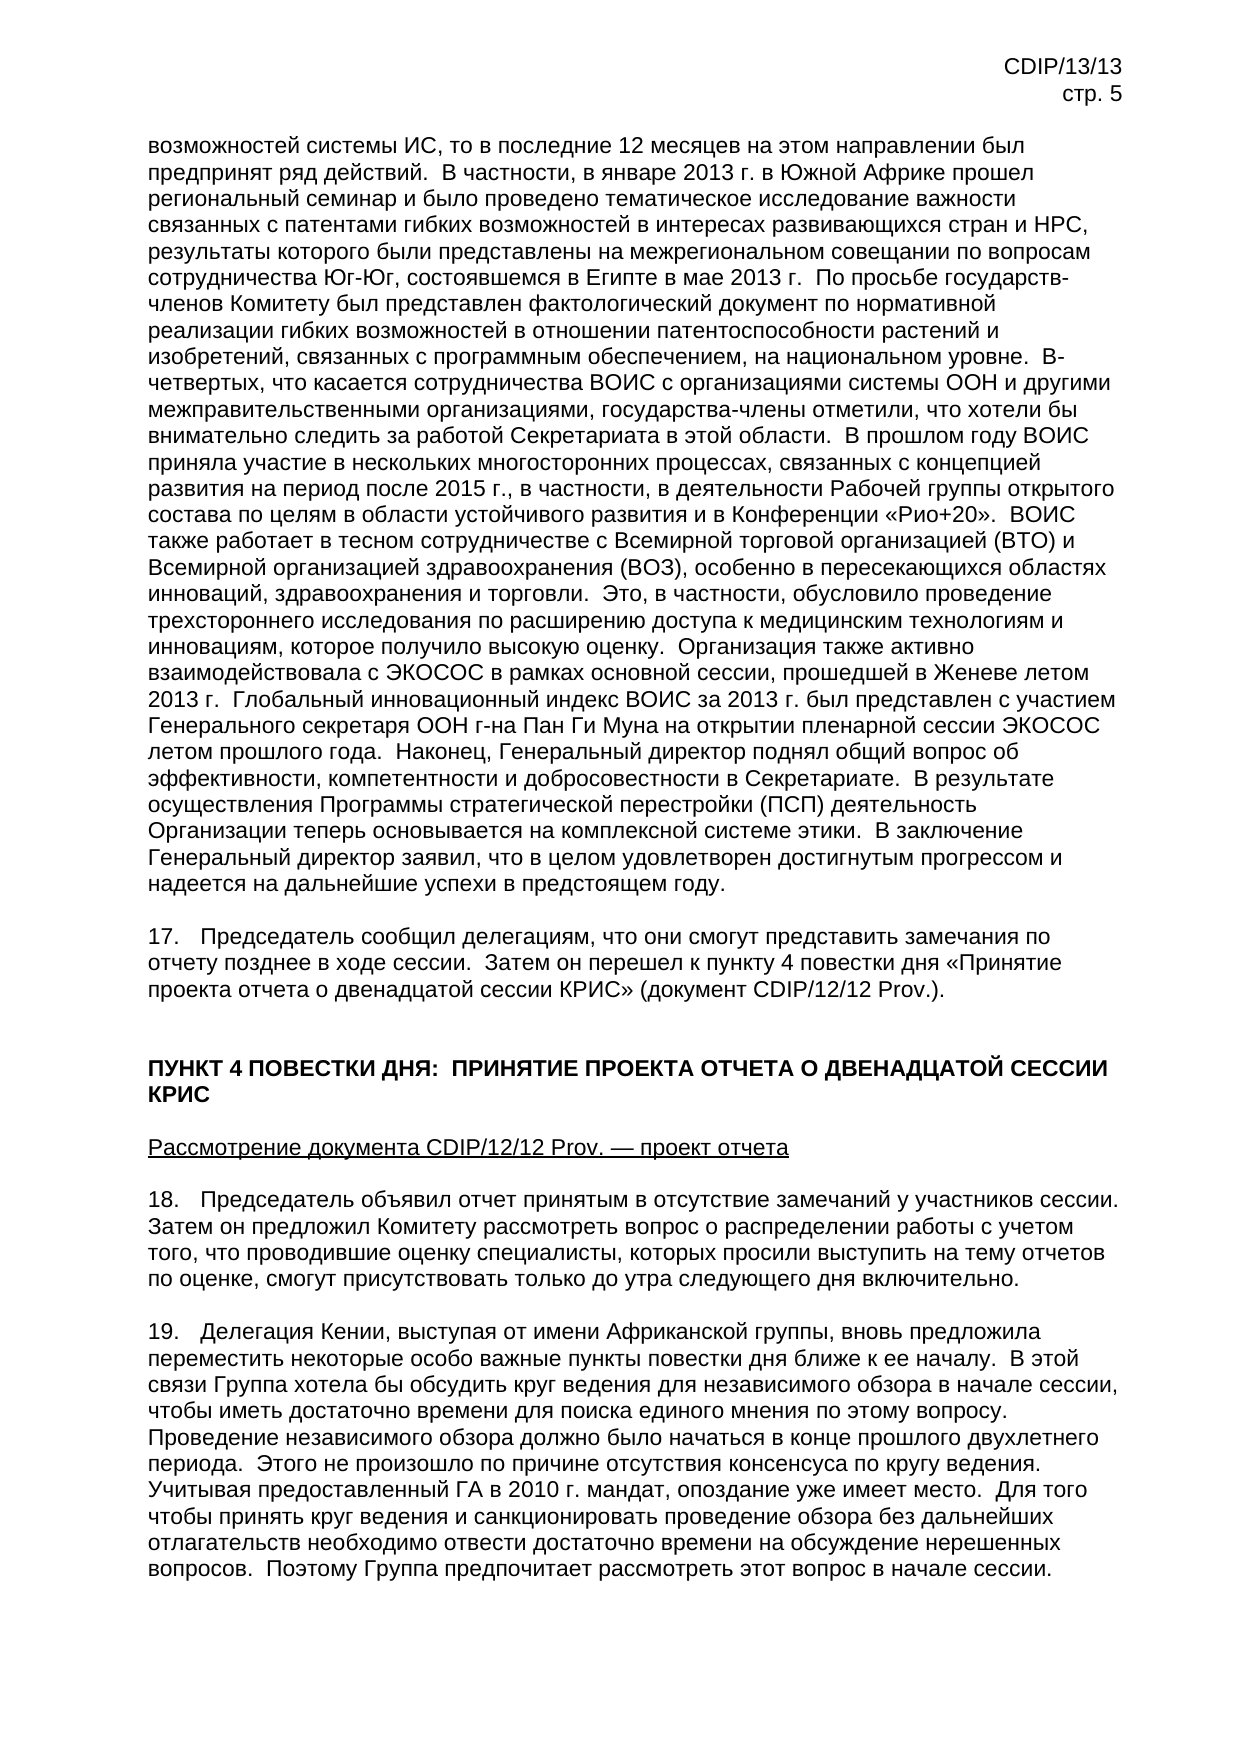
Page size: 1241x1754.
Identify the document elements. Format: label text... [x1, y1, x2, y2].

text Рассмотрение документа CDIP/12/12 Prov. — проект отчета [148, 1134, 1122, 1160]
list Председатель объявил отчет принятым в отсутствие замечаний у участников сессии. Затем он предложил Комитету рассмотреть вопрос о распределении работы с учетом того, что проводившие оценку специалисты, которых просили выступить на тему отчетов по оценке, смогут присутствовать только до утра следующего дня включительно. [148, 1186, 1122, 1292]
text ПУНКТ 4 ПОВЕСТКИ ДНЯ: ПРИНЯТИЕ ПРОЕКТА ОТЧЕТА О ДВЕНАДЦАТОЙ СЕССИИ КРИС [148, 1054, 1122, 1107]
list Председатель сообщил делегациям, что они смогут представить замечания по отчету позднее в ходе сессии. Затем он перешел к пункту 4 повестки дня «Принятие проекта отчета о двенадцатой сессии КРИС» (документ CDIP/12/12 Prov.). [148, 923, 1122, 1002]
list Делегация Кении, выступая от имени Африканской группы, вновь предложила переместить некоторые особо важные пункты повестки дня ближе к ее началу. В этой связи Группа хотела бы обсудить круг ведения для независимого обзора в начале сессии, чтобы иметь достаточно времени для поиска единого мнения по этому вопросу. Проведение независимого обзора должно было начаться в конце прошлого двухлетнего периода. Этого не произошло по причине отсутствия консенсуса по кругу ведения. Учитывая предоставленный ГА в 2010 г. мандат, опоздание уже имеет место. Для того чтобы принять круг ведения и санкционировать проведение обзора без дальнейших отлагательств необходимо отвести достаточно времени на обсуждение нерешенных вопросов. Поэтому Группа предпочитает рассмотреть этот вопрос в начале сессии. [148, 1318, 1122, 1582]
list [148, 132, 1122, 896]
